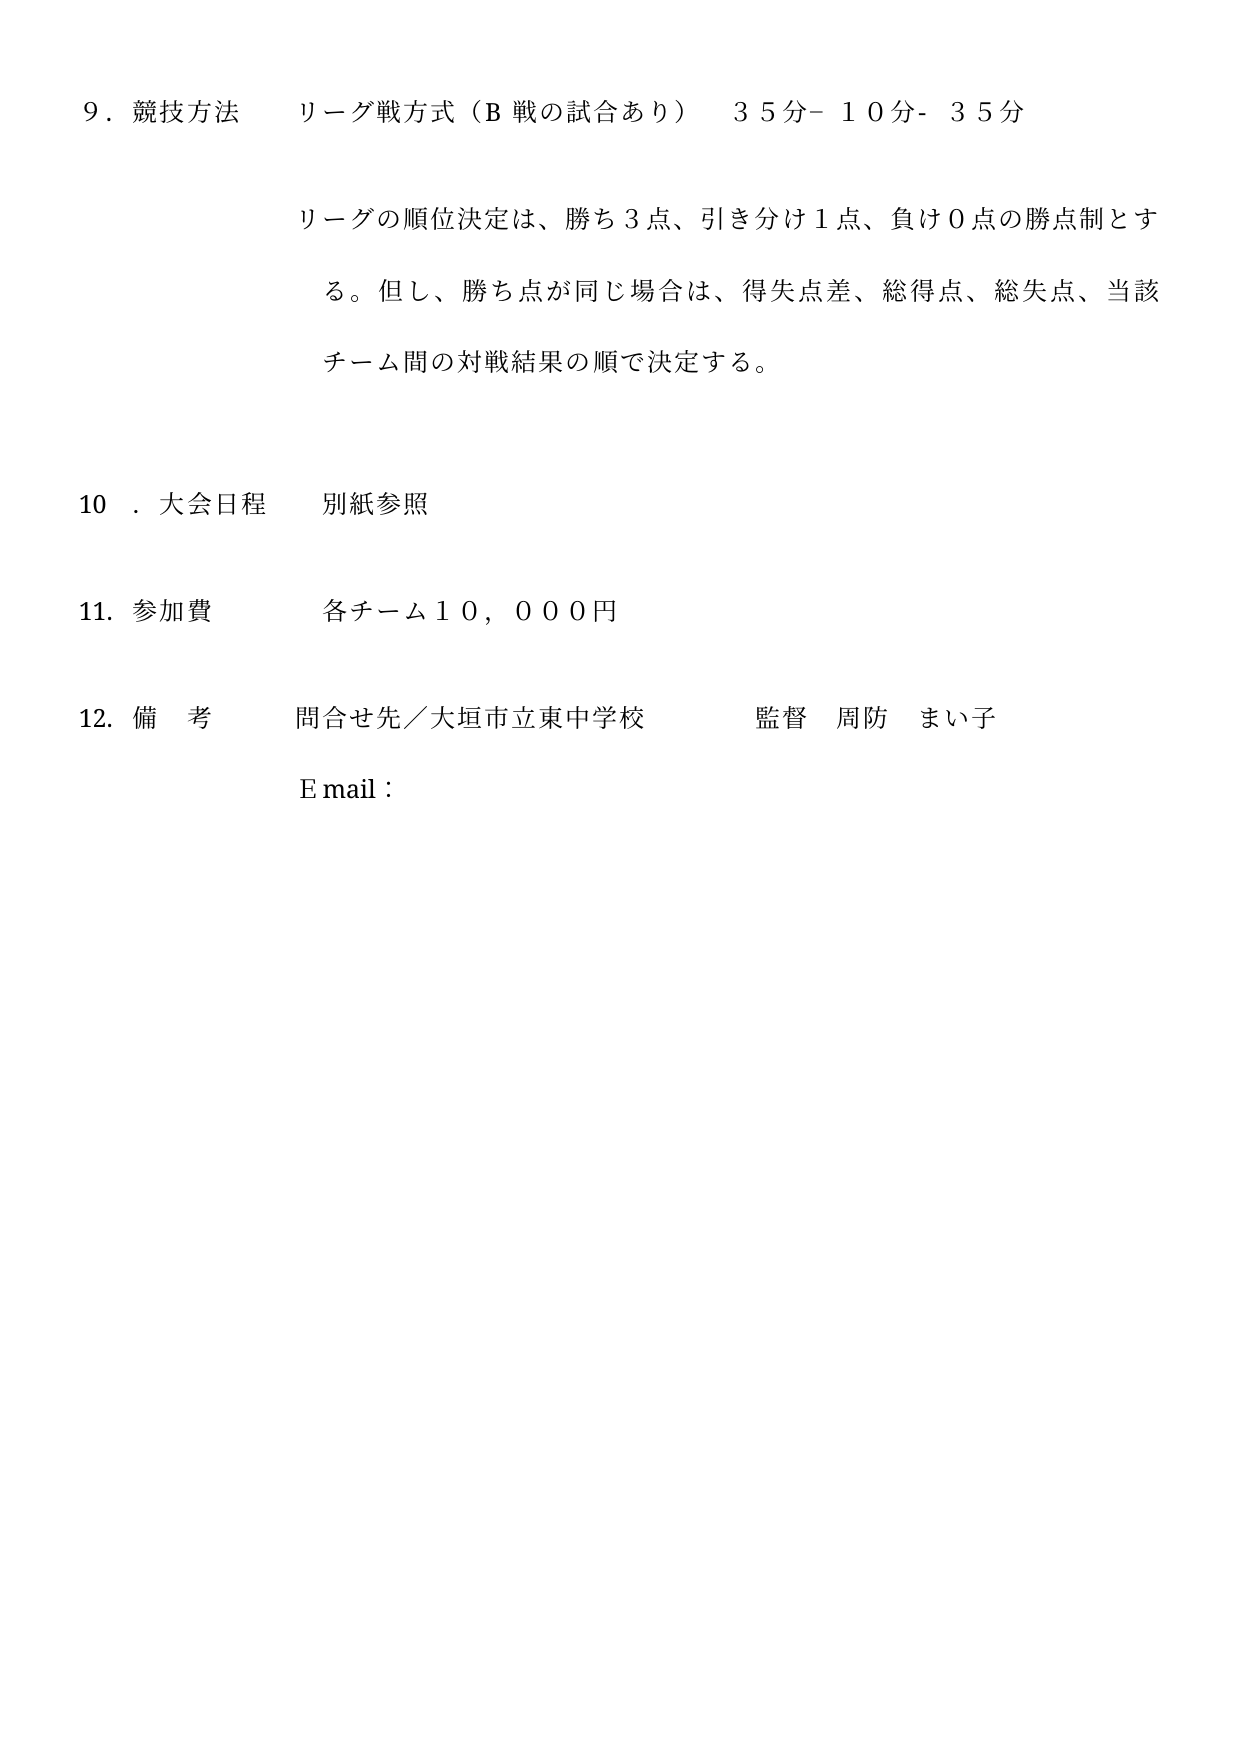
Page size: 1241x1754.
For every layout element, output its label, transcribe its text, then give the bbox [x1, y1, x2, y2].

text リーグの順位決定は、勝ち３点、引き分け１点、負け０点の勝点制とする。但し、勝ち点が同じ場合は、得失点差、総得点、総失点、当該チーム間の対戦結果の順で決定する。 [78, 182, 1162, 396]
text 10．大会日程 別紙参照 [78, 467, 1162, 538]
text ９. 競技方法 リーグ戦方式（B戦の試合あり） ３５分−１０分-３５分 [78, 75, 1162, 147]
text Ｅmail： [78, 752, 1162, 823]
text 12. 備 考 問合せ先／大垣市立東中学校 監督 周防 まい子 [78, 681, 1162, 752]
text 11. 参加費 各チーム１０，０００円 [78, 574, 1162, 645]
